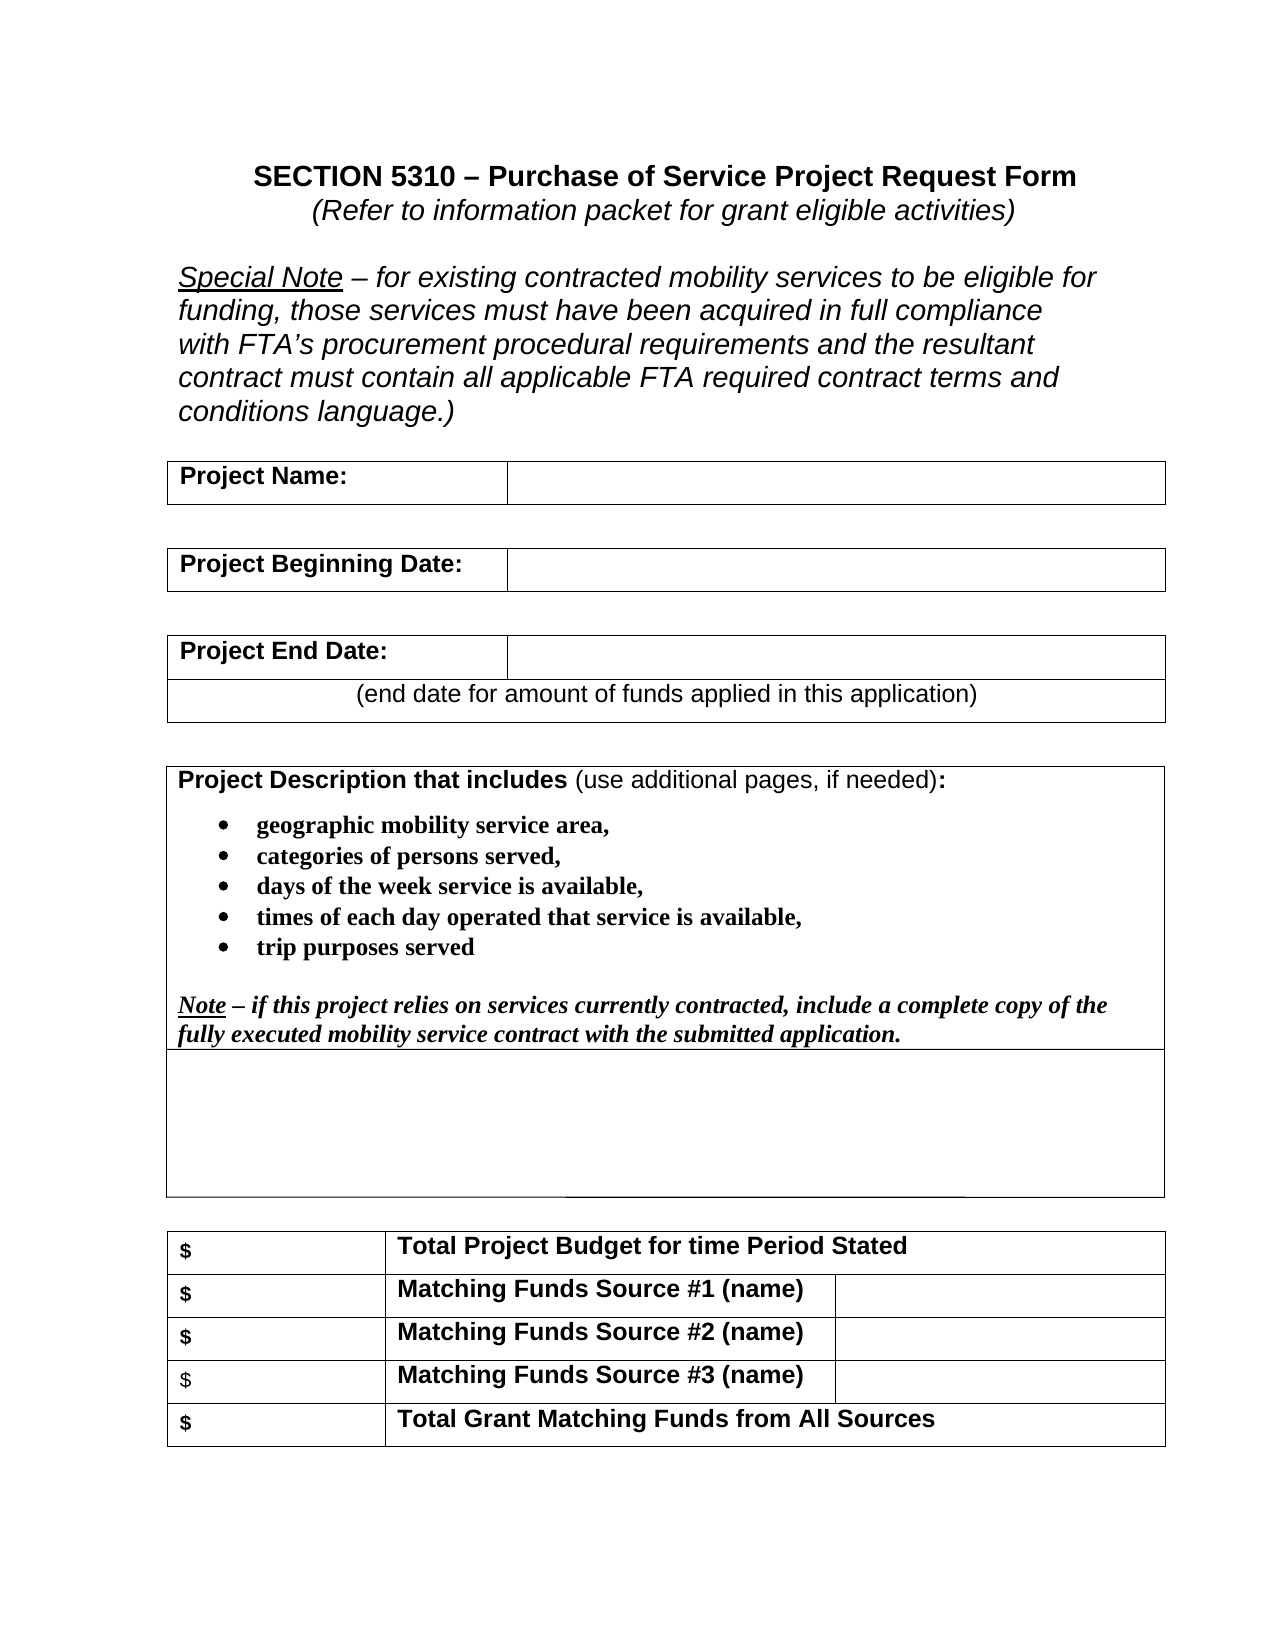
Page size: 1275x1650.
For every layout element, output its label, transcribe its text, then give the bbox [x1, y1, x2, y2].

table_cell Matching Funds Source #2 (name) [386, 1318, 835, 1360]
table_header [508, 462, 1165, 504]
table_header [508, 549, 1165, 591]
table_cell Matching Funds Source #1 (name) [386, 1275, 835, 1317]
table_header Project Name: [168, 462, 507, 504]
table_cell $ [168, 1318, 385, 1360]
table_cell [836, 1361, 1165, 1403]
table_cell $ [168, 1404, 385, 1446]
table_cell $ [168, 1361, 385, 1403]
table_header Total Project Budget for time Period Stated [386, 1232, 1165, 1274]
text (Refer to information packet for grant eligible activities) [172, 192, 1158, 226]
table_cell $ [168, 1275, 385, 1317]
text SECTION 5310 – Purchase of Service Project Request Form [172, 159, 1159, 192]
table_header Project Beginning Date: [168, 549, 507, 591]
table_cell [836, 1275, 1165, 1317]
table_header [508, 636, 1165, 678]
table_header Project End Date: [168, 636, 507, 678]
table_cell [836, 1318, 1165, 1360]
table_cell Matching Funds Source #3 (name) [386, 1361, 835, 1403]
table_cell (end date for amount of funds applied in this application) [168, 680, 1165, 722]
text Special Note – for existing contracted mobility services to be eligible for funding, those services must have been acquired in full compliance with FTA’s procurement procedural requirements and the resultant contract must contain all applicable FTA required contract terms and conditions language.) [178, 259, 1106, 427]
table_cell Total Grant Matching Funds from All Sources [386, 1404, 1165, 1446]
table_header $ [168, 1232, 385, 1274]
